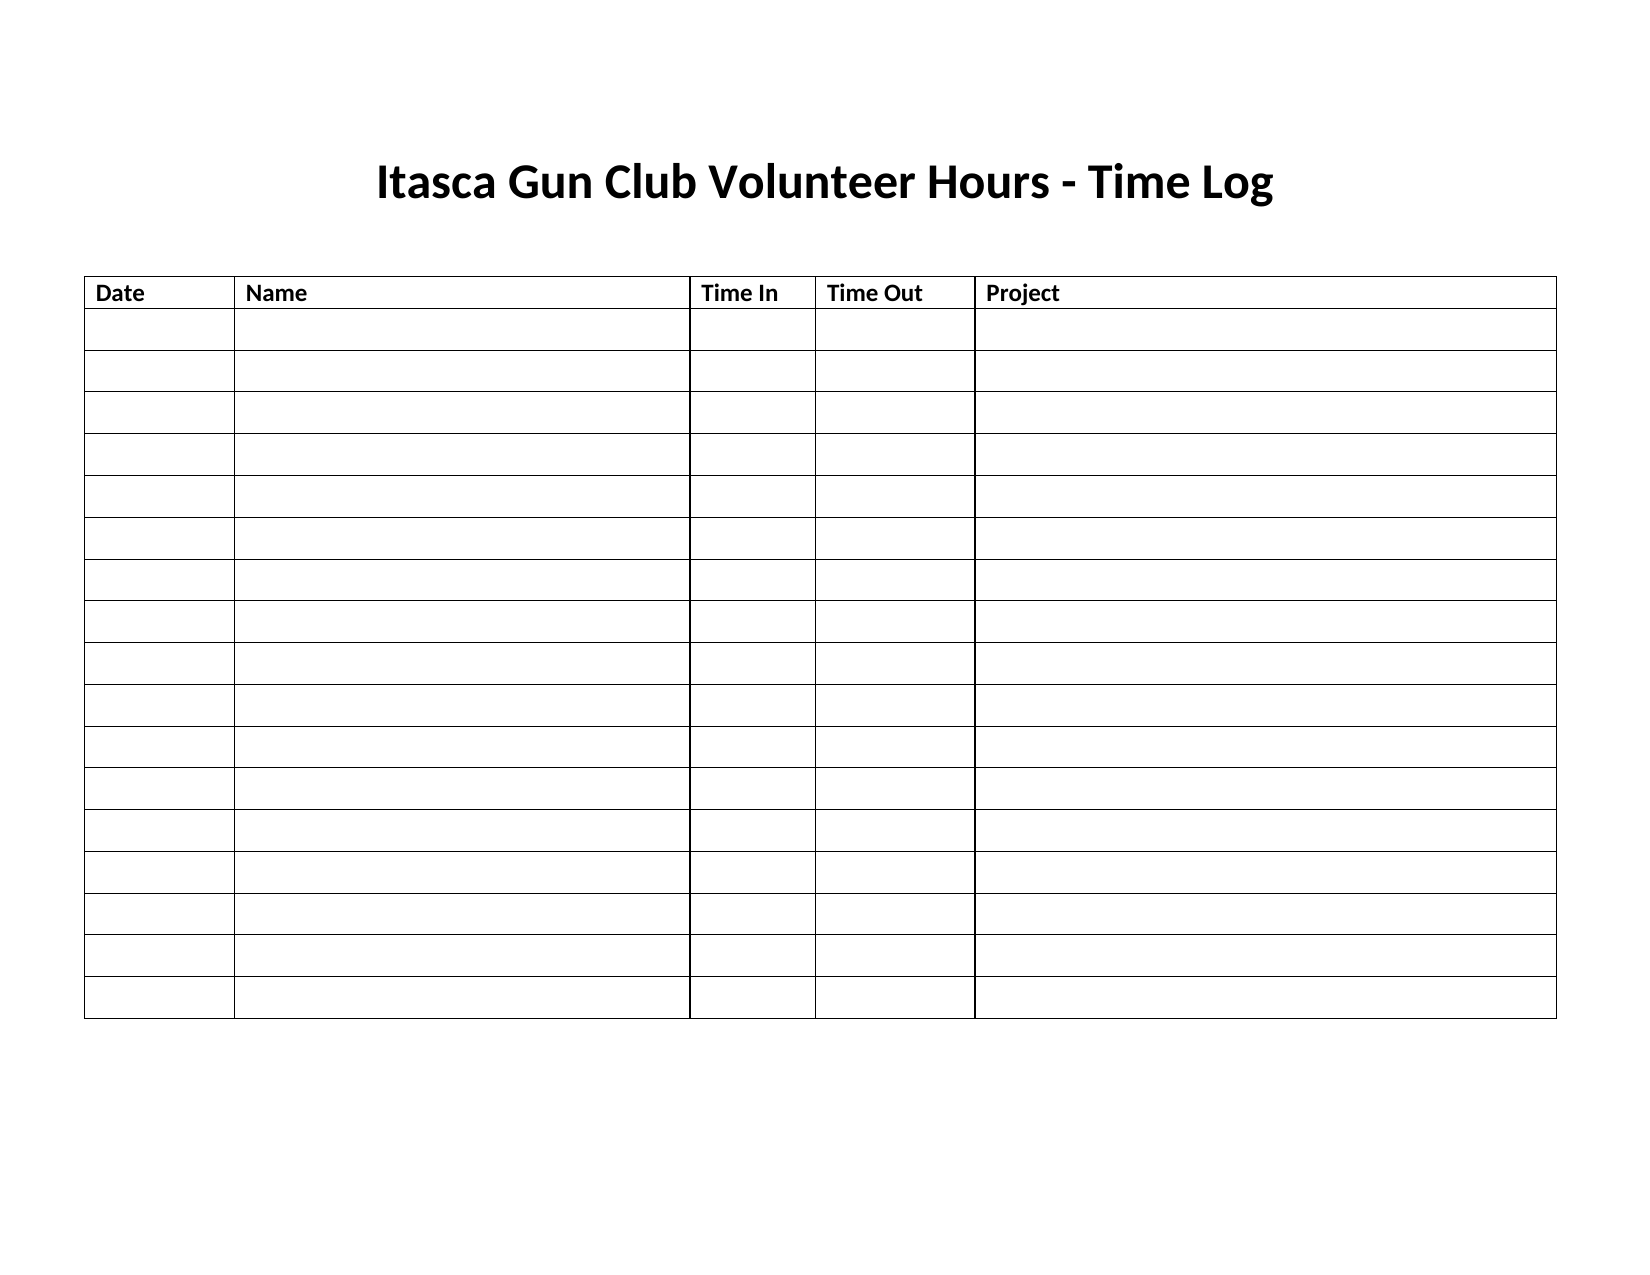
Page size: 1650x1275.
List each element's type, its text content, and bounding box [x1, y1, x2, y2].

table_cell [976, 977, 1556, 1018]
table_cell [85, 643, 234, 684]
table_cell [691, 392, 815, 433]
table_cell [235, 935, 689, 976]
table_cell [85, 476, 234, 517]
table_cell [85, 810, 234, 851]
table_cell [691, 601, 815, 642]
table_cell [691, 309, 815, 349]
table_cell [235, 601, 689, 642]
table_cell [235, 476, 689, 517]
table_header Project [976, 277, 1556, 308]
table_cell [976, 392, 1556, 433]
table_cell [691, 852, 815, 893]
table_cell [691, 476, 815, 517]
table_cell [816, 476, 974, 517]
table_cell [691, 560, 815, 600]
table_cell [691, 810, 815, 851]
table_cell [976, 643, 1556, 684]
table_cell [691, 768, 815, 809]
text Itasca Gun Club Volunteer Hours - Time Log [150, 150, 1500, 211]
table_cell [235, 518, 689, 558]
table_cell [235, 727, 689, 767]
table_cell [85, 685, 234, 726]
table_cell [816, 852, 974, 893]
table_cell [85, 518, 234, 558]
table_cell [235, 351, 689, 391]
table_cell [976, 309, 1556, 349]
table_cell [235, 768, 689, 809]
table_cell [816, 894, 974, 934]
table_cell [691, 894, 815, 934]
table_cell [235, 643, 689, 684]
table_cell [816, 601, 974, 642]
table_cell [816, 935, 974, 976]
table_cell [235, 810, 689, 851]
table_cell [816, 392, 974, 433]
table_cell [235, 392, 689, 433]
table_cell [816, 309, 974, 349]
table_cell [816, 727, 974, 767]
table_cell [235, 309, 689, 349]
table_cell [976, 727, 1556, 767]
table_cell [816, 810, 974, 851]
table_header Date [85, 277, 234, 308]
table_cell [691, 935, 815, 976]
table_cell [85, 392, 234, 433]
table_cell [691, 643, 815, 684]
table_cell [976, 935, 1556, 976]
table_header Time Out [816, 277, 974, 308]
table_cell [976, 768, 1556, 809]
table_cell [976, 852, 1556, 893]
table_cell [85, 977, 234, 1018]
table_cell [235, 560, 689, 600]
table_cell [816, 434, 974, 475]
table_cell [976, 685, 1556, 726]
table_cell [235, 977, 689, 1018]
table_cell [976, 601, 1556, 642]
table_cell [976, 476, 1556, 517]
table_cell [816, 685, 974, 726]
table_cell [816, 768, 974, 809]
table_cell [976, 810, 1556, 851]
table_cell [816, 977, 974, 1018]
table_cell [691, 685, 815, 726]
table_cell [691, 518, 815, 558]
table_cell [85, 768, 234, 809]
table_cell [976, 894, 1556, 934]
table_cell [85, 935, 234, 976]
table_cell [691, 977, 815, 1018]
table_cell [235, 852, 689, 893]
table_cell [816, 518, 974, 558]
table_cell [85, 894, 234, 934]
table_cell [816, 351, 974, 391]
table_cell [235, 434, 689, 475]
table_cell [816, 560, 974, 600]
table_cell [976, 560, 1556, 600]
table_cell [85, 852, 234, 893]
table_cell [691, 351, 815, 391]
table_cell [85, 727, 234, 767]
table_cell [235, 685, 689, 726]
table_cell [976, 351, 1556, 391]
table_cell [976, 434, 1556, 475]
table_cell [691, 434, 815, 475]
table_cell [85, 434, 234, 475]
table_cell [691, 727, 815, 767]
table_cell [85, 560, 234, 600]
table_cell [235, 894, 689, 934]
table_cell [816, 643, 974, 684]
table_cell [85, 601, 234, 642]
table_header Time In [691, 277, 815, 308]
table_cell [85, 351, 234, 391]
table_header Name [235, 277, 689, 308]
table_cell [85, 309, 234, 349]
table_cell [976, 518, 1556, 558]
